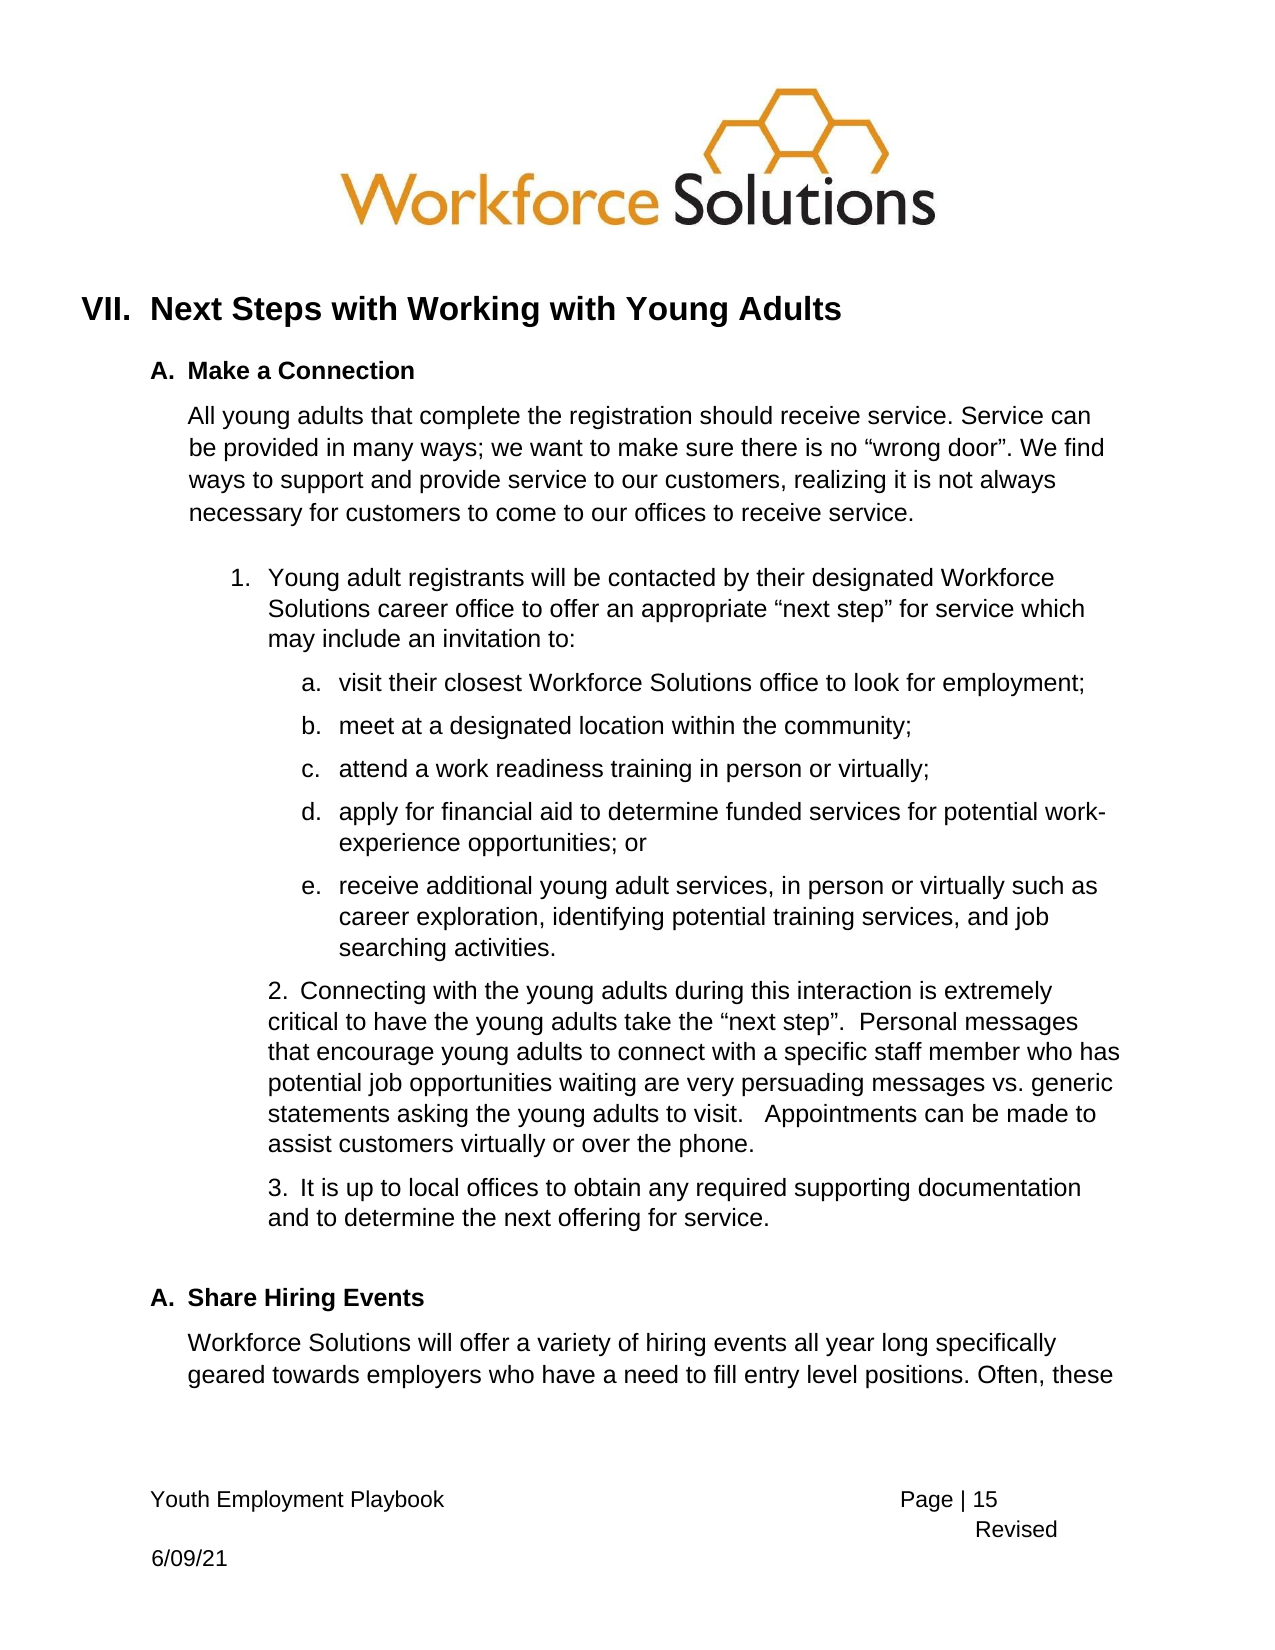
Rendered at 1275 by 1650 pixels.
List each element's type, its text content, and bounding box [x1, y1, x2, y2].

subtitle Make a Connection [150, 356, 1125, 385]
list apply for financial aid to determine funded services for potential work-experience opportunities; or [301, 797, 1125, 857]
list meet at a designated location within the community; [301, 711, 1125, 739]
list visit their closest Workforce Solutions office to look for employment; [301, 667, 1125, 696]
subtitle Share Hiring Events [150, 1283, 1125, 1312]
text Connecting with the young adults during this interaction is extremely critical to have the young adults take the “next step”. Personal messages that encourage young adults to connect with a specific staff member who has potential job opportunities waiting are very persuading messages vs. generic statements asking the young adults to visit. Appointments can be made to assist customers virtually or over the phone. [268, 976, 1125, 1158]
list attend a work readiness training in person or virtually; [301, 754, 1125, 783]
text All young adults that complete the registration should receive service. Service can be provided in many ways; we want to make sure there is no “wrong door”. We find ways to support and provide service to our customers, realizing it is not always necessary for customers to come to our offices to receive service. [187, 401, 1125, 526]
picture [327, 75, 948, 239]
subtitle Next Steps with Working with Young Adults [131, 288, 1125, 327]
list receive additional young adult services, in person or virtually such as career exploration, identifying potential training services, and job searching activities. [301, 871, 1125, 961]
list Young adult registrants will be contacted by their designated Workforce Solutions career office to offer an appropriate “next step” for service which may include an invitation to: [230, 563, 1125, 653]
text It is up to local offices to obtain any required supporting documentation and to determine the next offering for service. [268, 1173, 1125, 1232]
